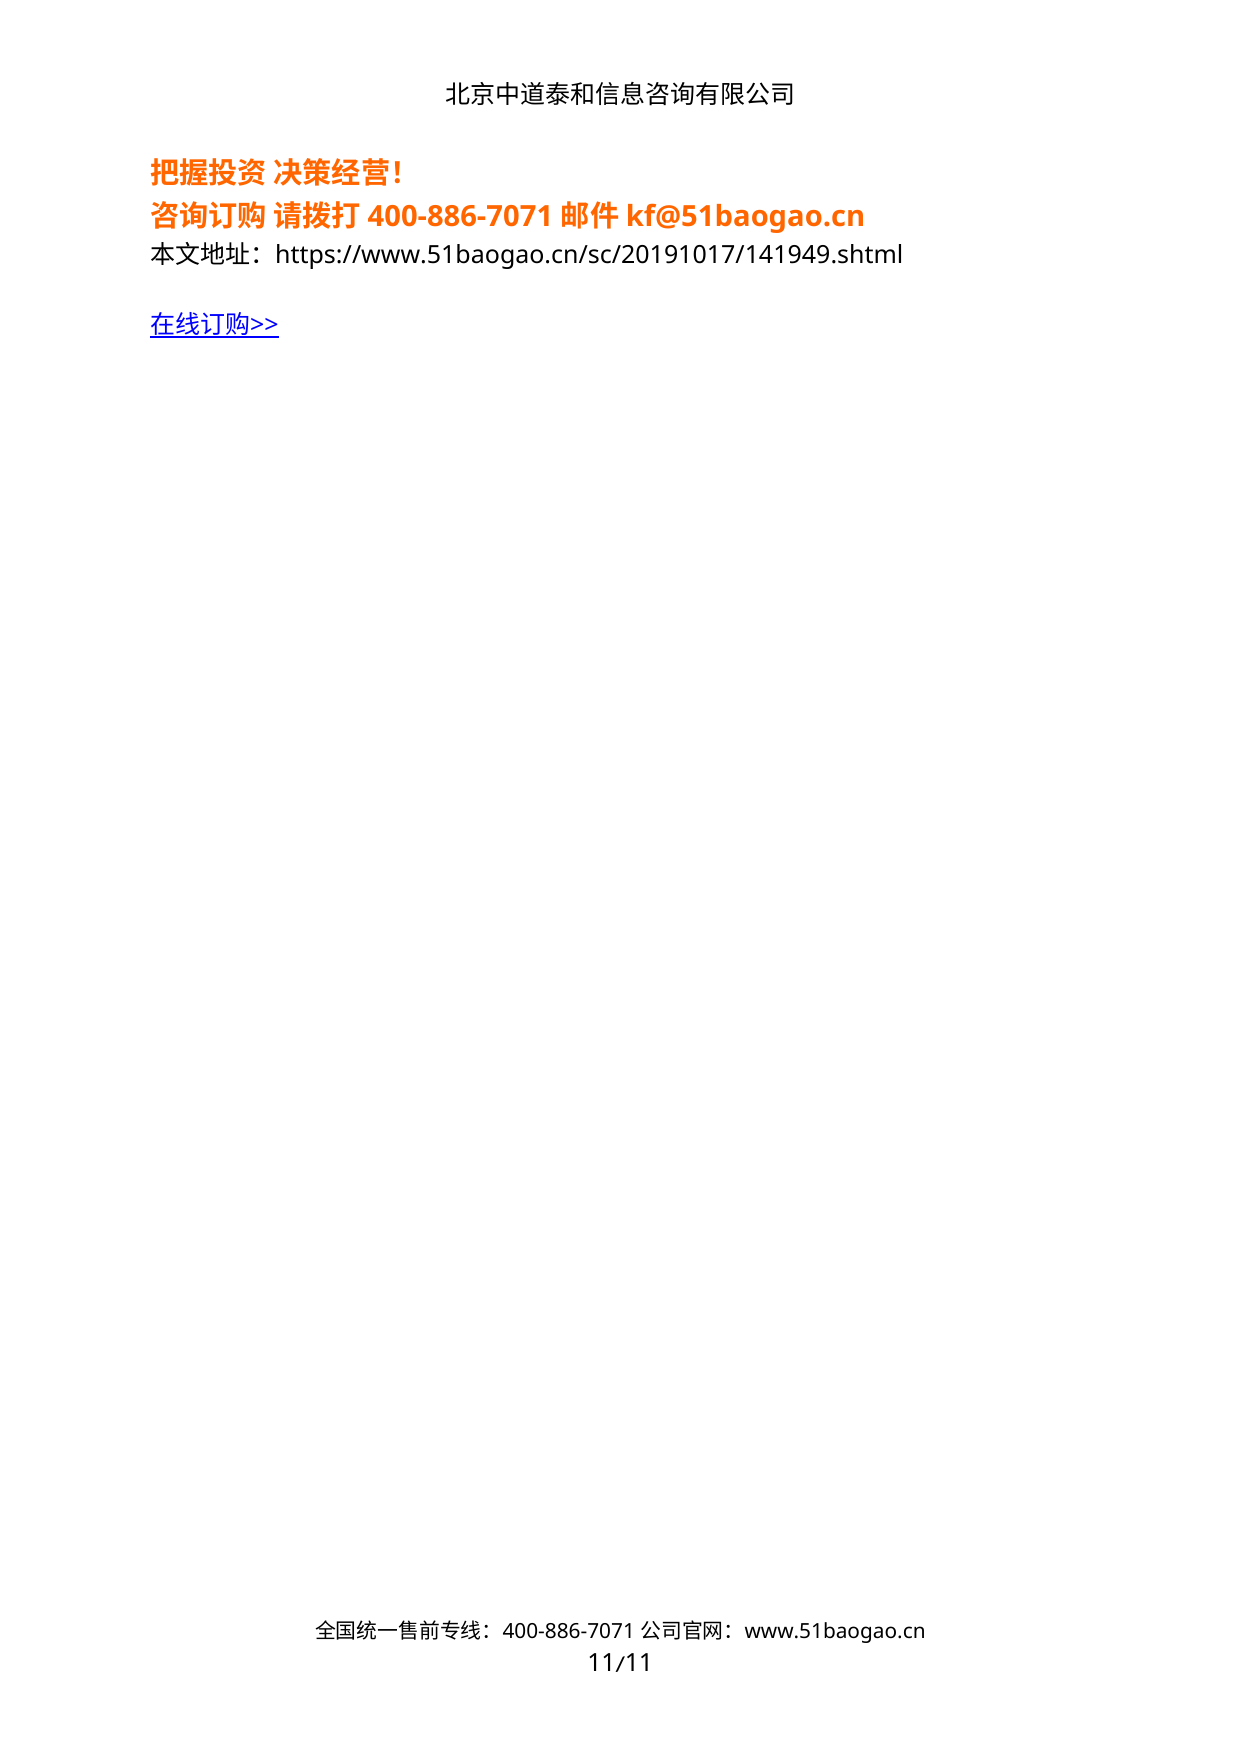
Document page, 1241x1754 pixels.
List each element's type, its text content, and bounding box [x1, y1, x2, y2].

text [150, 150, 1090, 271]
text 在线订购>> [150, 271, 1090, 341]
